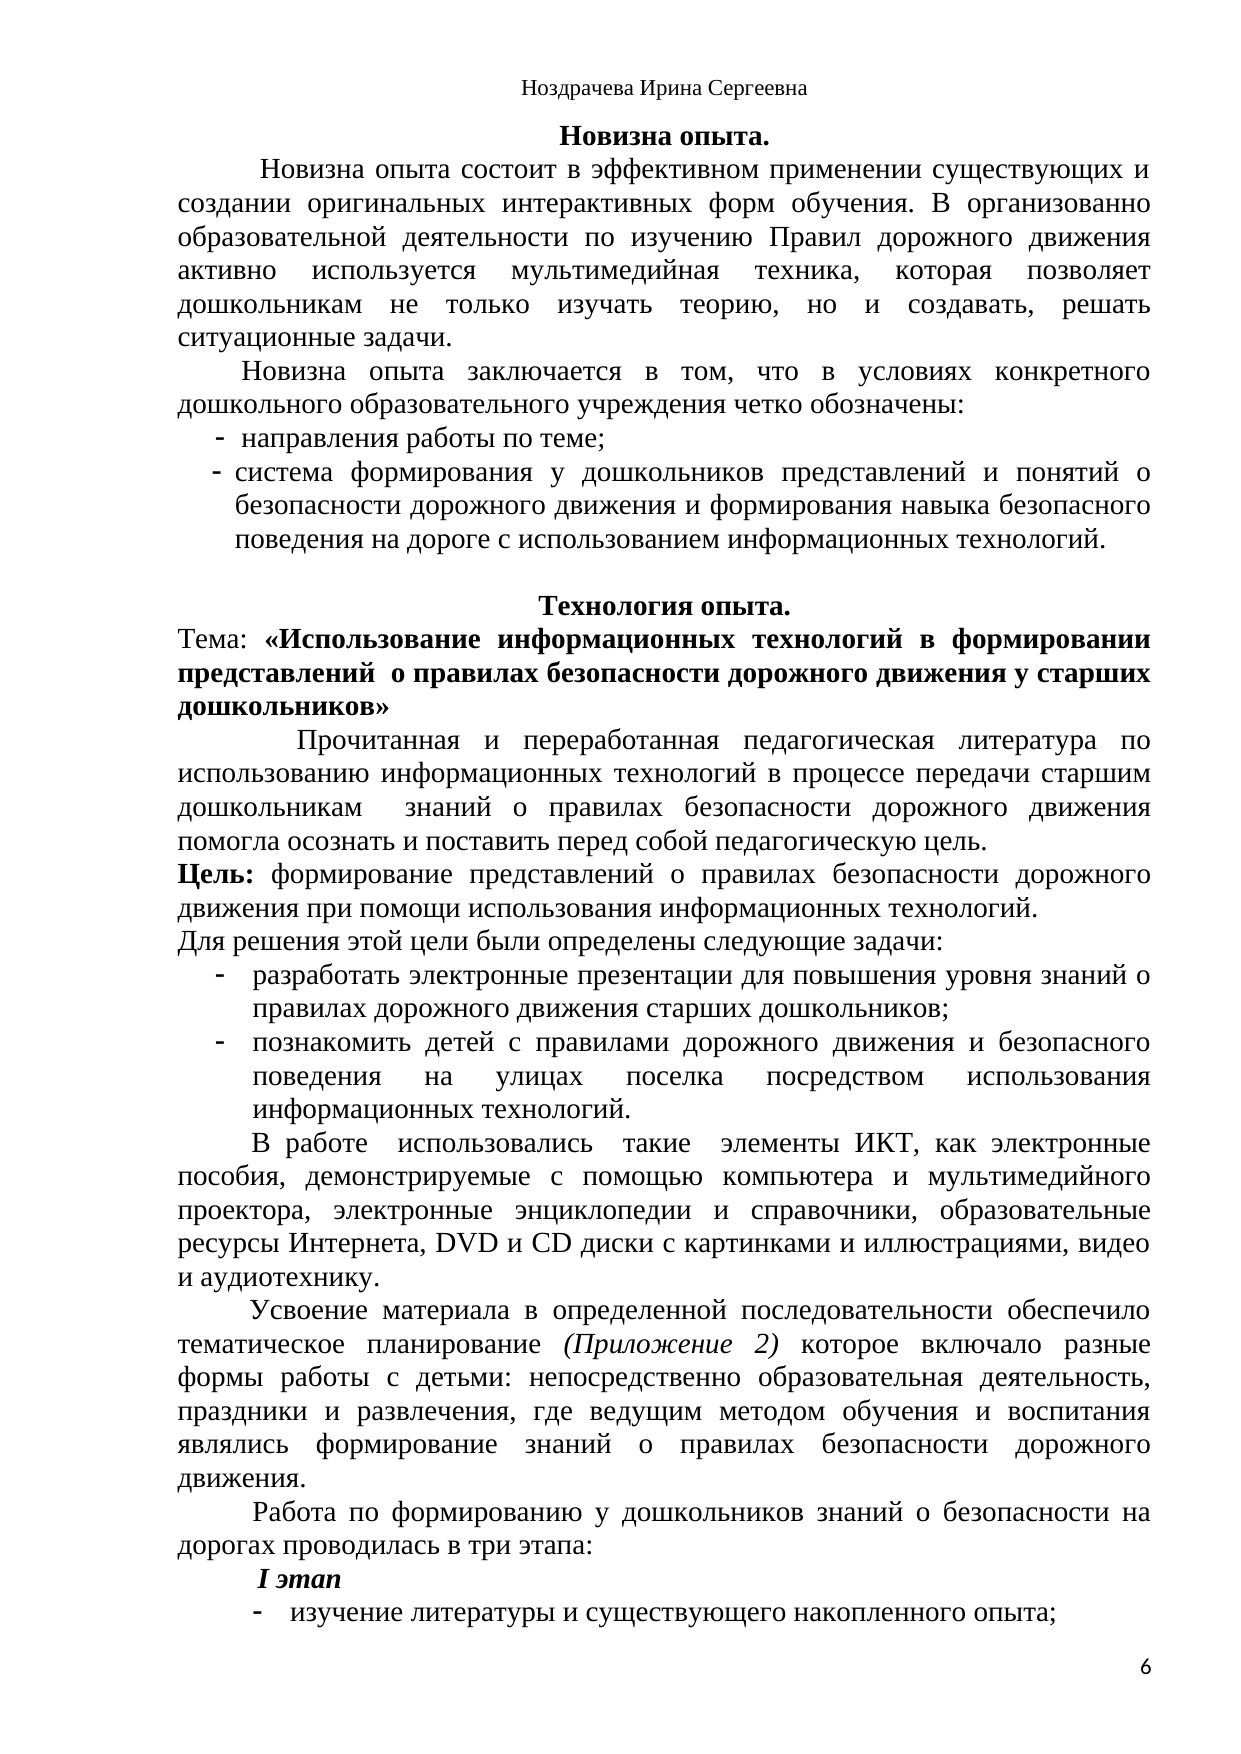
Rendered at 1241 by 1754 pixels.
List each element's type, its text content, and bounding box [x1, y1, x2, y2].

text Новизна опыта состоит в эффективном применении существующих и создании оригинальных интерактивных форм обучения. В организованно образовательной деятельности по изучению Правил дорожного движения активно используется мультимедийная техника, которая позволяет дошкольникам не только изучать теорию, но и создавать, решать ситуационные задачи. [177, 152, 1152, 353]
text В работе использовались такие элементы ИКТ, как электронные пособия, демонстрируемые с помощью компьютера и мультимедийного проектора, электронные энциклопедии и справочники, образовательные ресурсы Интернета, DVD и CD диски с картинками и иллюстрациями, видео и аудиотехнику. [177, 1125, 1152, 1292]
text I этап [177, 1561, 1152, 1594]
list изучение литературы и существующего накопленного опыта; [252, 1594, 1152, 1628]
text Работа по формированию у дошкольников знаний о безопасности на дорогах проводилась в три этапа: [177, 1494, 1152, 1561]
text Новизна опыта. [177, 118, 1152, 152]
text Тема: «Использование информационных технологий в формировании представлений о правилах безопасности дорожного движения у старших дошкольников» [177, 621, 1152, 722]
text Усвоение материала в определенной последовательности обеспечило тематическое планирование (Приложение 2) которое включало разные формы работы с детьми: непосредственно образовательная деятельность, праздники и развлечения, где ведущим методом обучения и воспитания являлись формирование знаний о правилах безопасности дорожного движения. [177, 1292, 1152, 1494]
list направления работы по теме; [215, 420, 1152, 454]
text Новизна опыта заключается в том, что в условиях конкретного дошкольного образовательного учреждения четко обозначены: [177, 353, 1152, 420]
text Для решения этой цели были определены следующие задачи: [177, 923, 1152, 957]
list разработать электронные презентации для повышения уровня знаний о правилах дорожного движения старших дошкольников; [215, 957, 1152, 1024]
list познакомить детей с правилами дорожного движения и безопасного поведения на улицах поселка посредством использования информационных технологий. [215, 1024, 1152, 1125]
text Цель: формирование представлений о правилах безопасности дорожного движения при помощи использования информационных технологий. [177, 856, 1152, 923]
list система формирования у дошкольников представлений и понятий о безопасности дорожного движения и формирования навыка безопасного поведения на дороге с использованием информационных технологий. [212, 454, 1152, 554]
text Технология опыта. [177, 588, 1152, 621]
text Прочитанная и переработанная педагогическая литература по использованию информационных технологий в процессе передачи старшим дошкольникам знаний о правилах безопасности дорожного движения помогла осознать и поставить перед собой педагогическую цель. [177, 722, 1152, 856]
